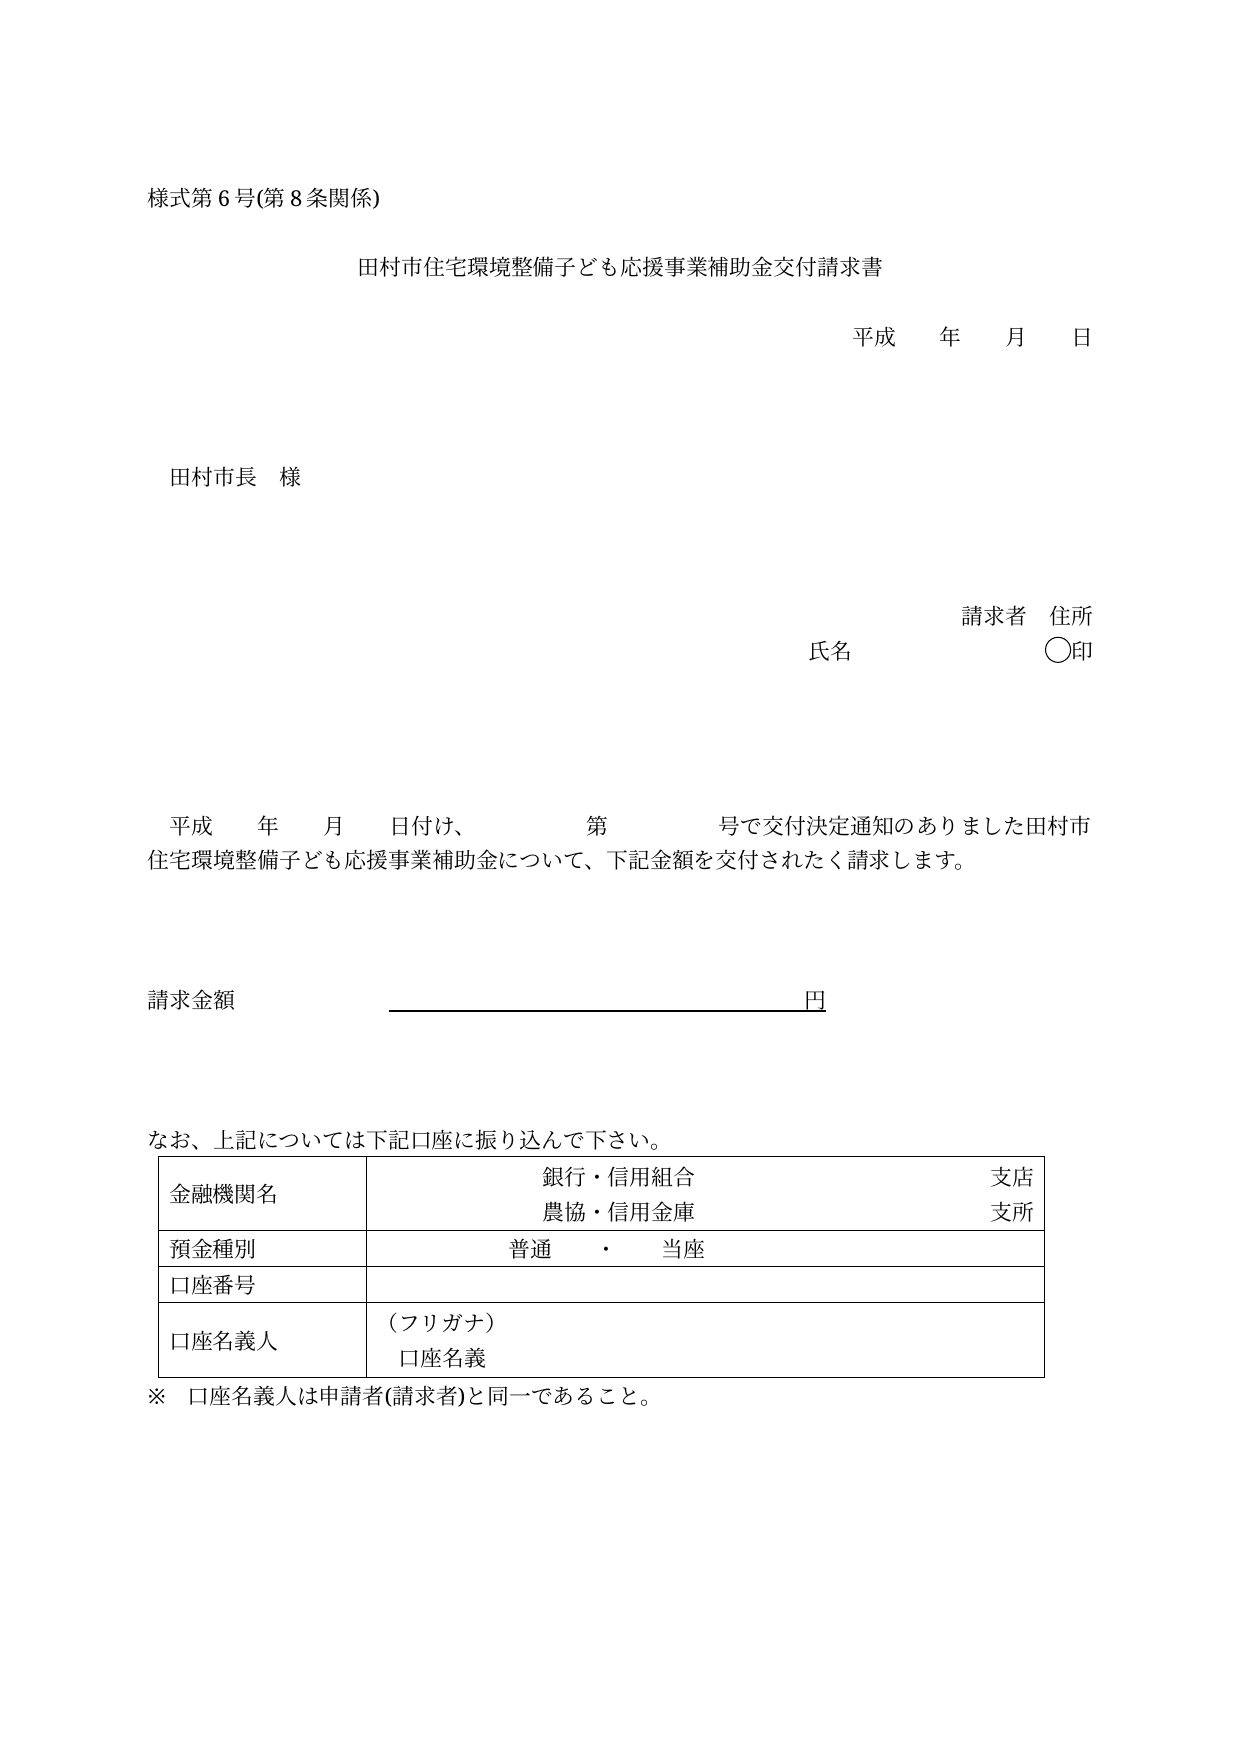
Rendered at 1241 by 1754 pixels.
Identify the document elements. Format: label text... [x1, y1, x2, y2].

text 平成 年 月 日 [148, 319, 1092, 353]
text 請求者 住所 [148, 598, 1092, 633]
table_cell （フリガナ） 口座名義 [367, 1303, 1044, 1377]
table_header 支店 支所 [705, 1157, 1044, 1230]
text 請求金額 円 [148, 982, 1092, 1017]
text 様式第6号(第8条関係) [148, 179, 1092, 214]
table_cell 口座名義人 [159, 1303, 366, 1377]
table_cell [367, 1267, 1044, 1302]
text 田村市長 様 [148, 458, 1092, 493]
table_header 銀行・信用組合 農協・信用金庫 [367, 1157, 705, 1230]
table_cell 普通 ・ 当座 [367, 1231, 1044, 1266]
text なお、上記については下記口座に振り込んで下さい。 [148, 1121, 1092, 1156]
table_header 金融機関名 [159, 1157, 366, 1230]
text ※ 口座名義人は申請者(請求者)と同一であること。 [148, 1378, 1092, 1413]
table_cell 預金種別 [159, 1231, 366, 1266]
text 氏名 印 [148, 633, 1092, 668]
text 平成 年 月 日付け、 第 号で交付決定通知のありました田村市住宅環境整備子ども応援事業補助金について、下記金額を交付されたく請求します。 [148, 807, 1092, 877]
table_cell 口座番号 [159, 1267, 366, 1302]
text 田村市住宅環境整備子ども応援事業補助金交付請求書 [148, 249, 1092, 284]
